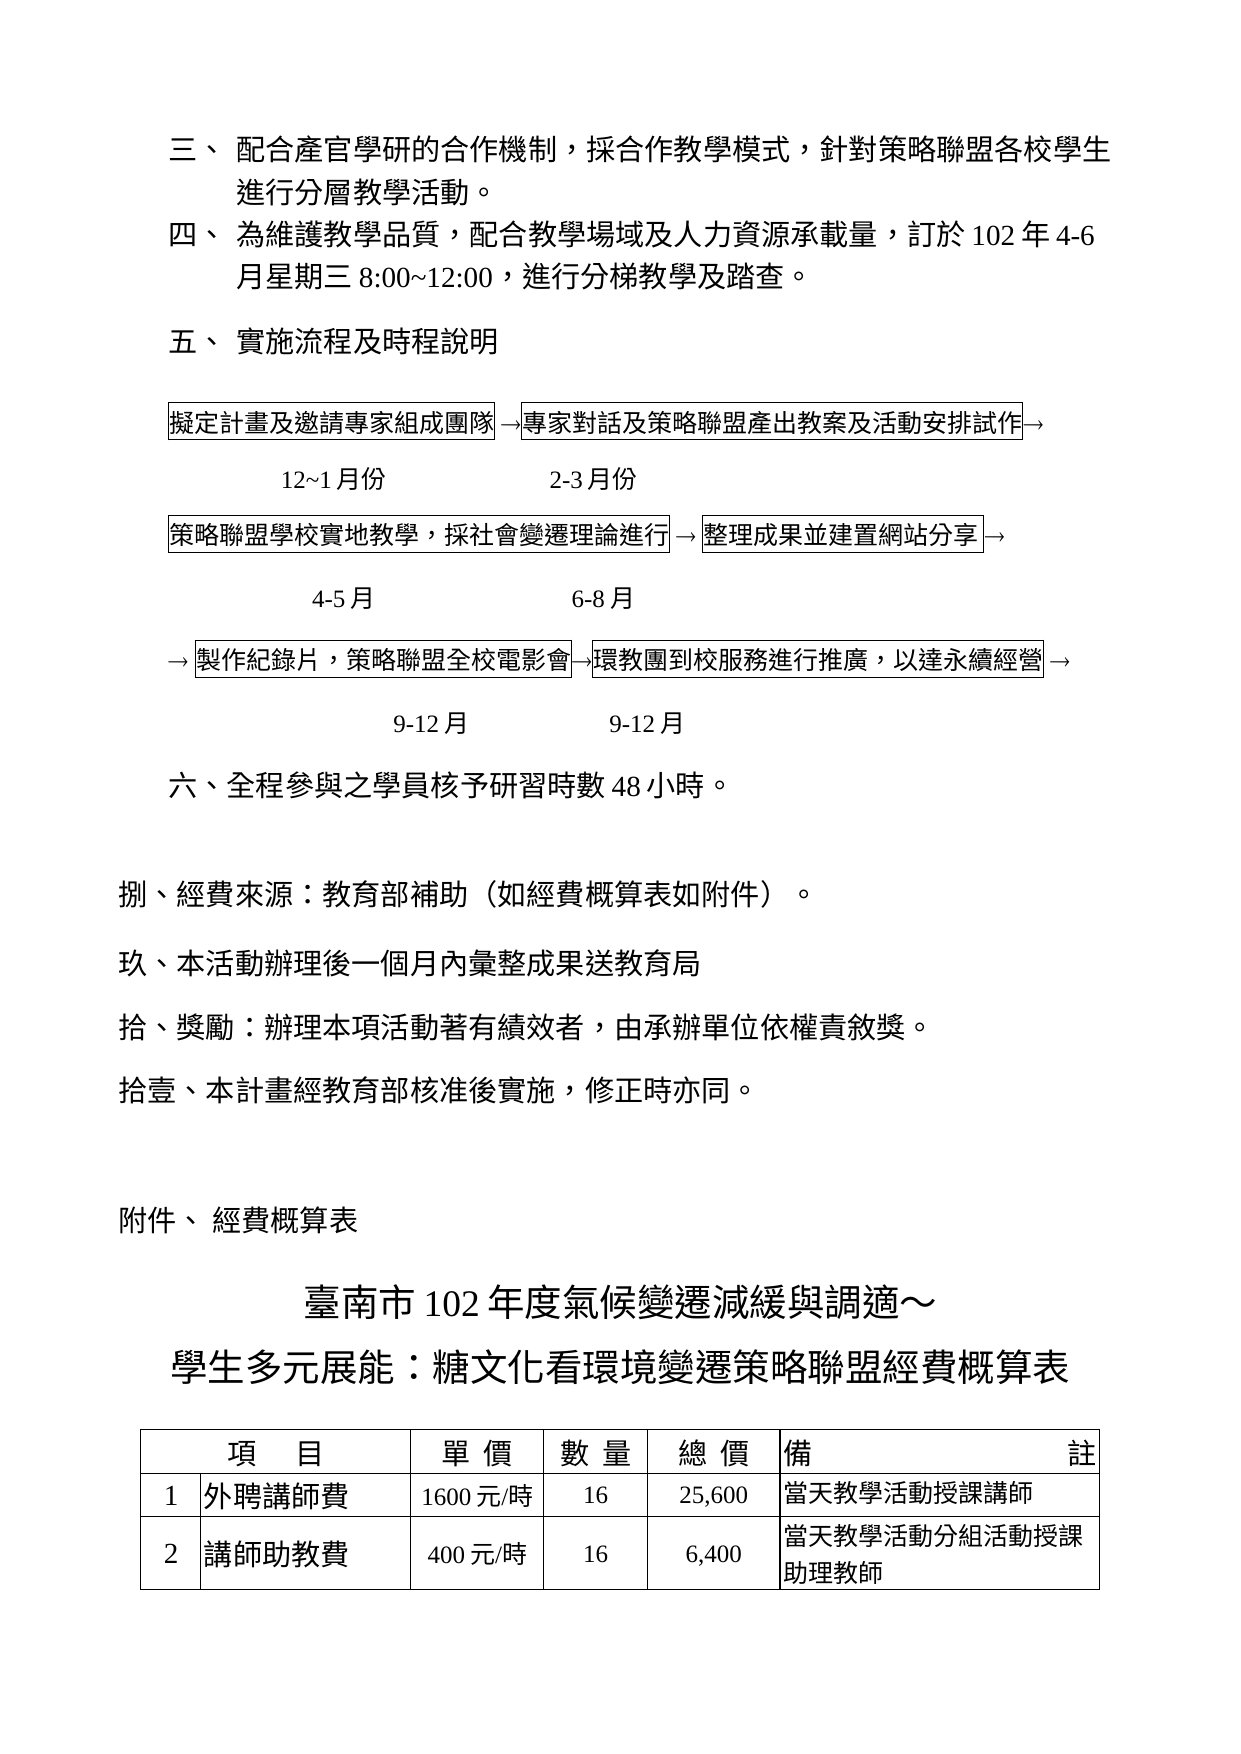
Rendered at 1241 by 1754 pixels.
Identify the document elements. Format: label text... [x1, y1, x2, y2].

list 六、全程參與之學員核予研習時數48小時。 [168, 746, 1122, 821]
text 學生多元展能：糖文化看環境變遷策略聯盟經費概算表 [118, 1337, 1122, 1392]
list 為維護教學品質，配合教學場域及人力資源承載量，訂於102年4-6月星期三8:00~12:00，進行分梯教學及踏查。 [168, 212, 1122, 296]
list 配合產官學研的合作機制，採合作教學模式，針對策略聯盟各校學生進行分層教學活動。 [168, 127, 1122, 212]
list 實施流程及時程說明 [168, 302, 1122, 377]
table_cell 1 [141, 1474, 200, 1516]
text 拾、獎勵：辦理本項活動著有績效者，由承辦單位依權責敘獎。 [118, 1004, 1122, 1047]
table_cell 16 [544, 1474, 647, 1516]
text 玖、本活動辦理後一個月內彙整成果送教育局 [118, 941, 1122, 983]
text 臺南市102年度氣候變遷減緩與調適～ [118, 1262, 1122, 1337]
table_cell 400元/時 [411, 1517, 543, 1589]
table_header 備註 [781, 1430, 1099, 1472]
table_cell 外聘講師費 [201, 1474, 410, 1516]
text 策略聯盟學校實地教學，採社會變遷理論進行 整理成果並建置網站分享 [118, 496, 1122, 571]
table_cell 1600元/時 [411, 1474, 543, 1516]
table_header 數 量 [544, 1430, 647, 1472]
text 拾壹、本計畫經教育部核准後實施，修正時亦同。 [118, 1068, 1122, 1110]
text 擬定計畫及邀請專家組成團隊 專家對話及策略聯盟產出教案及活動安排試作 [168, 384, 1122, 459]
list 製作紀錄片，策略聯盟全校電影會環教團到校服務進行推廣，以達永續經營 [168, 621, 1122, 696]
table_cell 當天教學活動授課講師 [781, 1474, 1099, 1516]
table_cell 25,600 [648, 1474, 779, 1516]
text 附件、 經費概算表 [118, 1181, 1122, 1256]
table_cell 16 [544, 1517, 647, 1589]
table_header 項 目 [141, 1430, 410, 1472]
table_cell 6,400 [648, 1517, 779, 1589]
list 9-12月 9-12月 [206, 702, 1122, 740]
list 4-5月 6-8月 [206, 577, 1122, 615]
table_cell 當天教學活動分組活動授課助理教師 [781, 1517, 1099, 1589]
table_header 單 價 [411, 1430, 543, 1472]
text 捌、經費來源：教育部補助（如經費概算表如附件）。 [118, 871, 1122, 913]
table_cell 講師助教費 [201, 1517, 410, 1589]
table_cell 2 [141, 1517, 200, 1589]
text 12~1月份 2-3月份 [206, 459, 1122, 496]
table_header 總 價 [648, 1430, 779, 1472]
